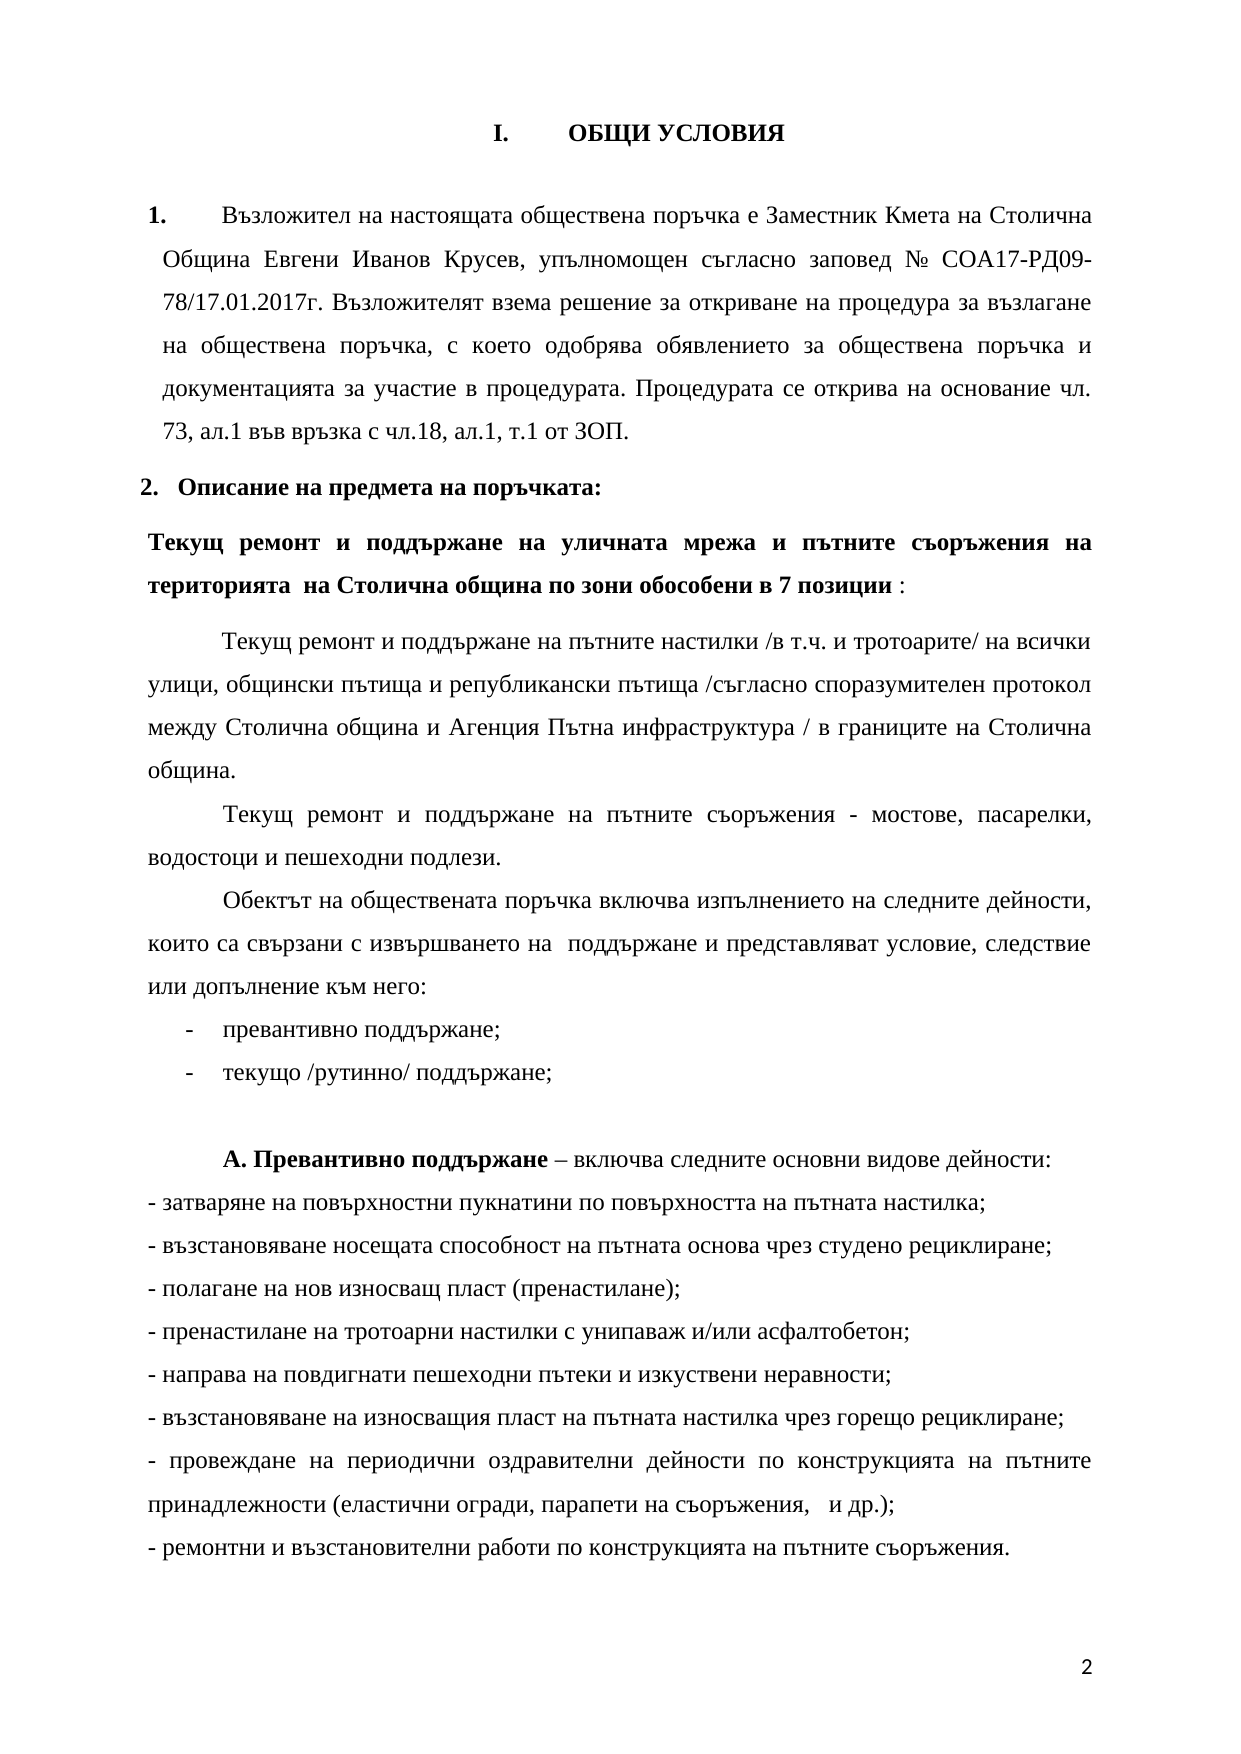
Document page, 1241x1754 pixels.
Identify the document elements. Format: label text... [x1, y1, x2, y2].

text А. Превантивно поддържане – включва следните основни видове дейности: [148, 1144, 1093, 1172]
text - възстановяване на износващия пласт на пътната настилка чрез горещо рециклиране; [148, 1402, 1093, 1431]
text Текущ ремонт и поддържане на пътните съоръжения - мостове, пасарелки, водостоци и пешеходни подлези. [148, 799, 1093, 871]
text - възстановяване носещата способност на пътната основа чрез студено рециклиране; [148, 1230, 1093, 1259]
text - пренастилане на тротоарни настилки с унипаваж и/или асфалтобетон; [148, 1316, 1093, 1345]
list текущо /рутинно/ поддържане; [185, 1057, 1093, 1086]
text Текущ ремонт и поддържане на уличната мрежа и пътните съоръжения на територията на Столична община по зони обособени в 7 позиции : [148, 527, 1093, 599]
text - провеждане на периодични оздравителни дейности по конструкцията на пътните принадлежности (еластични огради, парапети на съоръжения, и др.); [148, 1446, 1093, 1517]
text - полагане на нов износващ пласт (пренастилане); [148, 1273, 1093, 1302]
list Описание на предмета на поръчката: [140, 472, 1093, 501]
text - направа на повдигнати пешеходни пътеки и изкуствени неравности; [148, 1359, 1093, 1388]
list Общи условия [185, 118, 1093, 147]
text - затваряне на повърхностни пукнатини по повърхността на пътната настилка; [148, 1187, 1093, 1216]
text - ремонтни и възстановителни работи по конструкцията на пътните съоръжения. [148, 1532, 1093, 1561]
text Обектът на обществената поръчка включва изпълнението на следните дейности, които са свързани с извършването на поддържане и представляват условие, следствие или допълнение към него: [148, 885, 1093, 1000]
list Възложител на настоящата обществена поръчка е Заместник Кмета на Столична Община Евгени Иванов Крусев, упълномощен съгласно заповед № СОА17-РД09-78/17.01.2017г. Възложителят взема решение за откриване на процедура за възлагане на обществена поръчка, с което одобрява обявлението за обществена поръчка и документацията за участие в процедурата. Процедурата се открива на основание чл. 73, ал.1 във връзка с чл.18, ал.1, т.1 от ЗОП. [148, 201, 1093, 445]
text Текущ ремонт и поддържане на пътните настилки /в т.ч. и тротоарите/ на всички улици, общински пътища и републикански пътища /съгласно споразумителен протокол между Столична община и Агенция Пътна инфраструктура / в границите на Столична община. [148, 626, 1093, 784]
list превантивно поддържане; [185, 1014, 1093, 1043]
